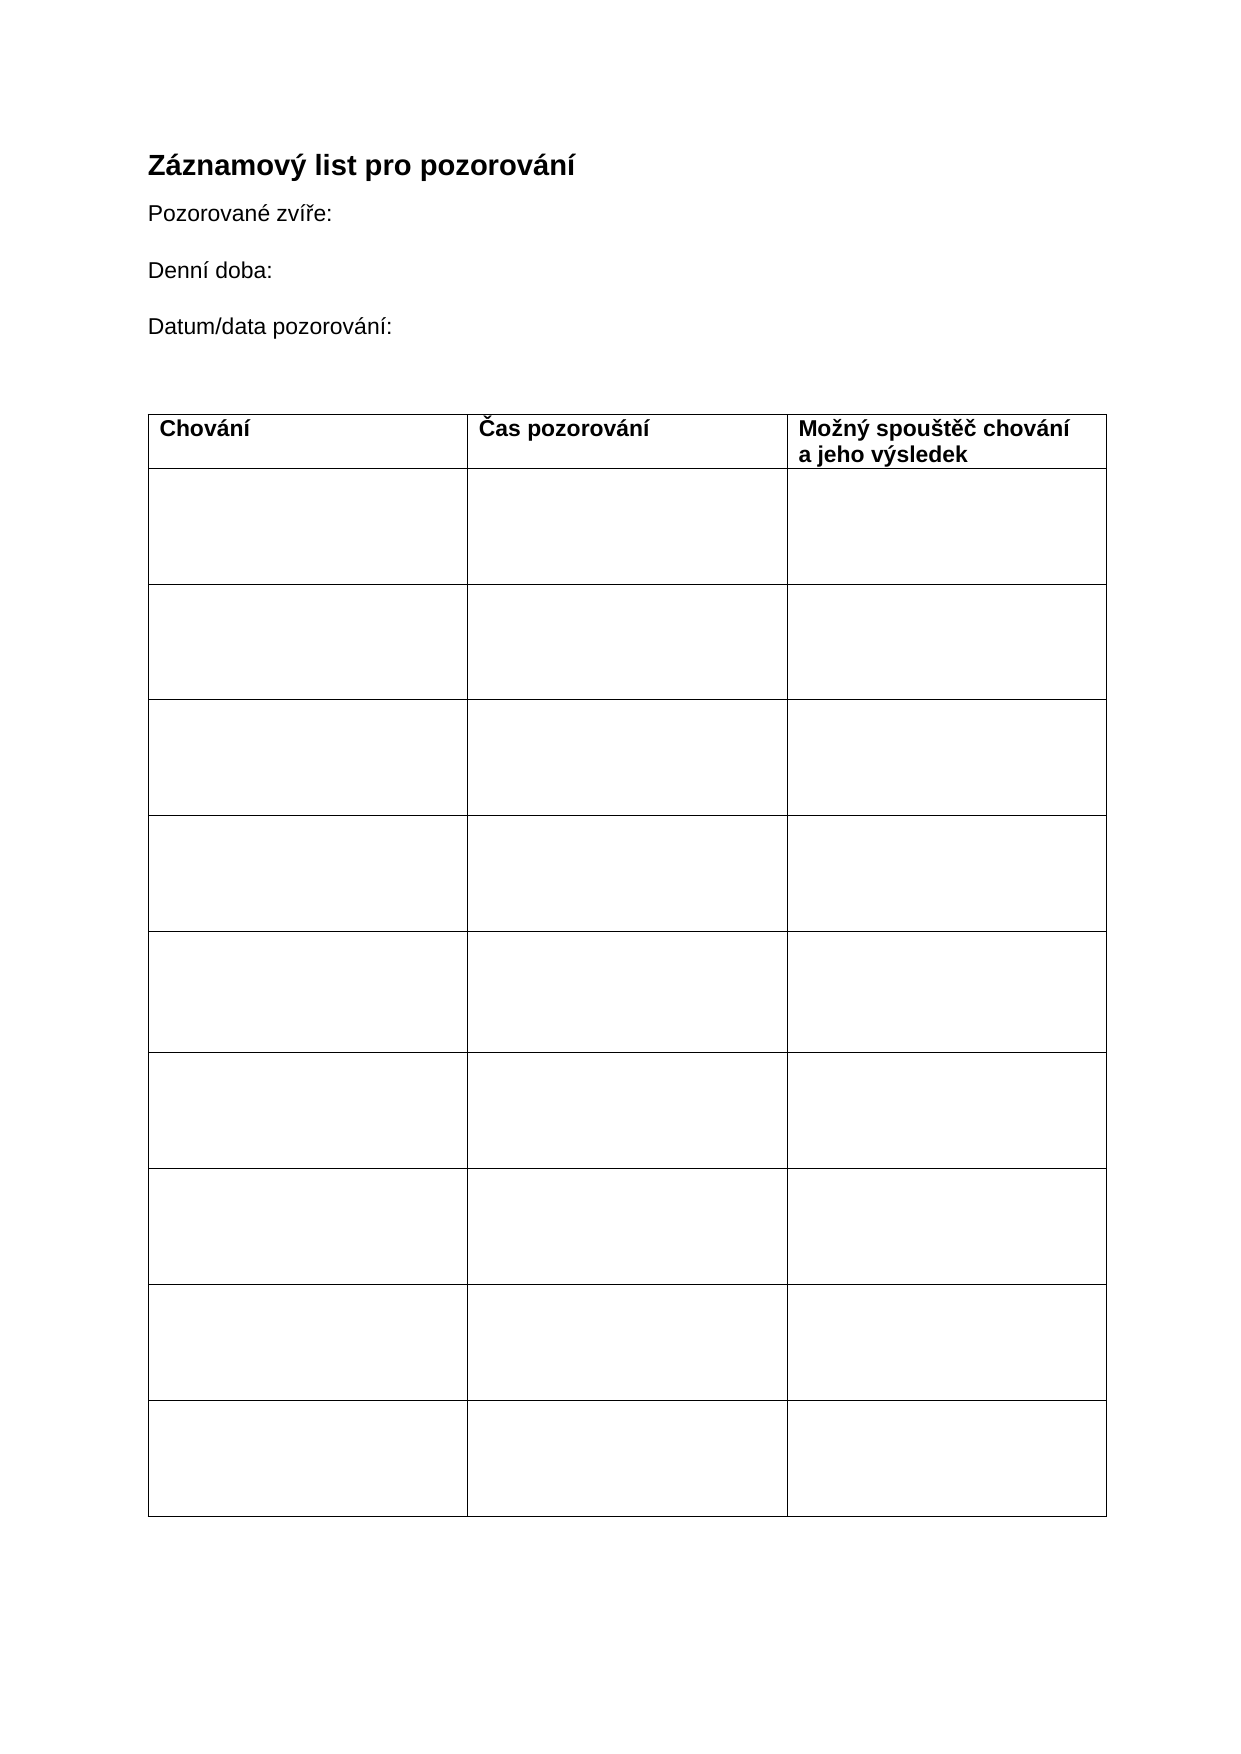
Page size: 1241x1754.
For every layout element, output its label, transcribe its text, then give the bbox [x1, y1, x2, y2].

text Datum/data pozorování: [148, 313, 1093, 339]
table_cell [468, 700, 787, 815]
table_cell [468, 1285, 787, 1400]
table_cell [149, 585, 467, 699]
text Denní doba: [148, 257, 1093, 283]
table_cell [788, 932, 1106, 1052]
text Záznamový list pro pozorování [148, 148, 1093, 181]
table_cell [468, 1169, 787, 1284]
table_cell [149, 1169, 467, 1284]
table_cell [788, 1401, 1106, 1516]
table_cell [788, 1169, 1106, 1284]
table_cell [788, 1285, 1106, 1400]
table_cell [788, 700, 1106, 815]
table_cell [149, 469, 467, 583]
table_header Čas pozorování [468, 415, 787, 468]
table_cell [149, 700, 467, 815]
table_cell [468, 932, 787, 1052]
table_cell [468, 585, 787, 699]
table_cell [788, 469, 1106, 583]
table_header Možný spouštěč chování a jeho výsledek [788, 415, 1106, 468]
table_cell [468, 816, 787, 931]
table_cell [788, 816, 1106, 931]
table_cell [788, 585, 1106, 699]
table_cell [468, 469, 787, 583]
table_cell [468, 1401, 787, 1516]
table_header Chování [149, 415, 467, 468]
table_cell [149, 816, 467, 931]
table_cell [149, 1401, 467, 1516]
table_cell [149, 1053, 467, 1168]
text Pozorované zvíře: [148, 200, 1093, 227]
table_cell [788, 1053, 1106, 1168]
table_cell [149, 1285, 467, 1400]
table_cell [468, 1053, 787, 1168]
table_cell [149, 932, 467, 1052]
